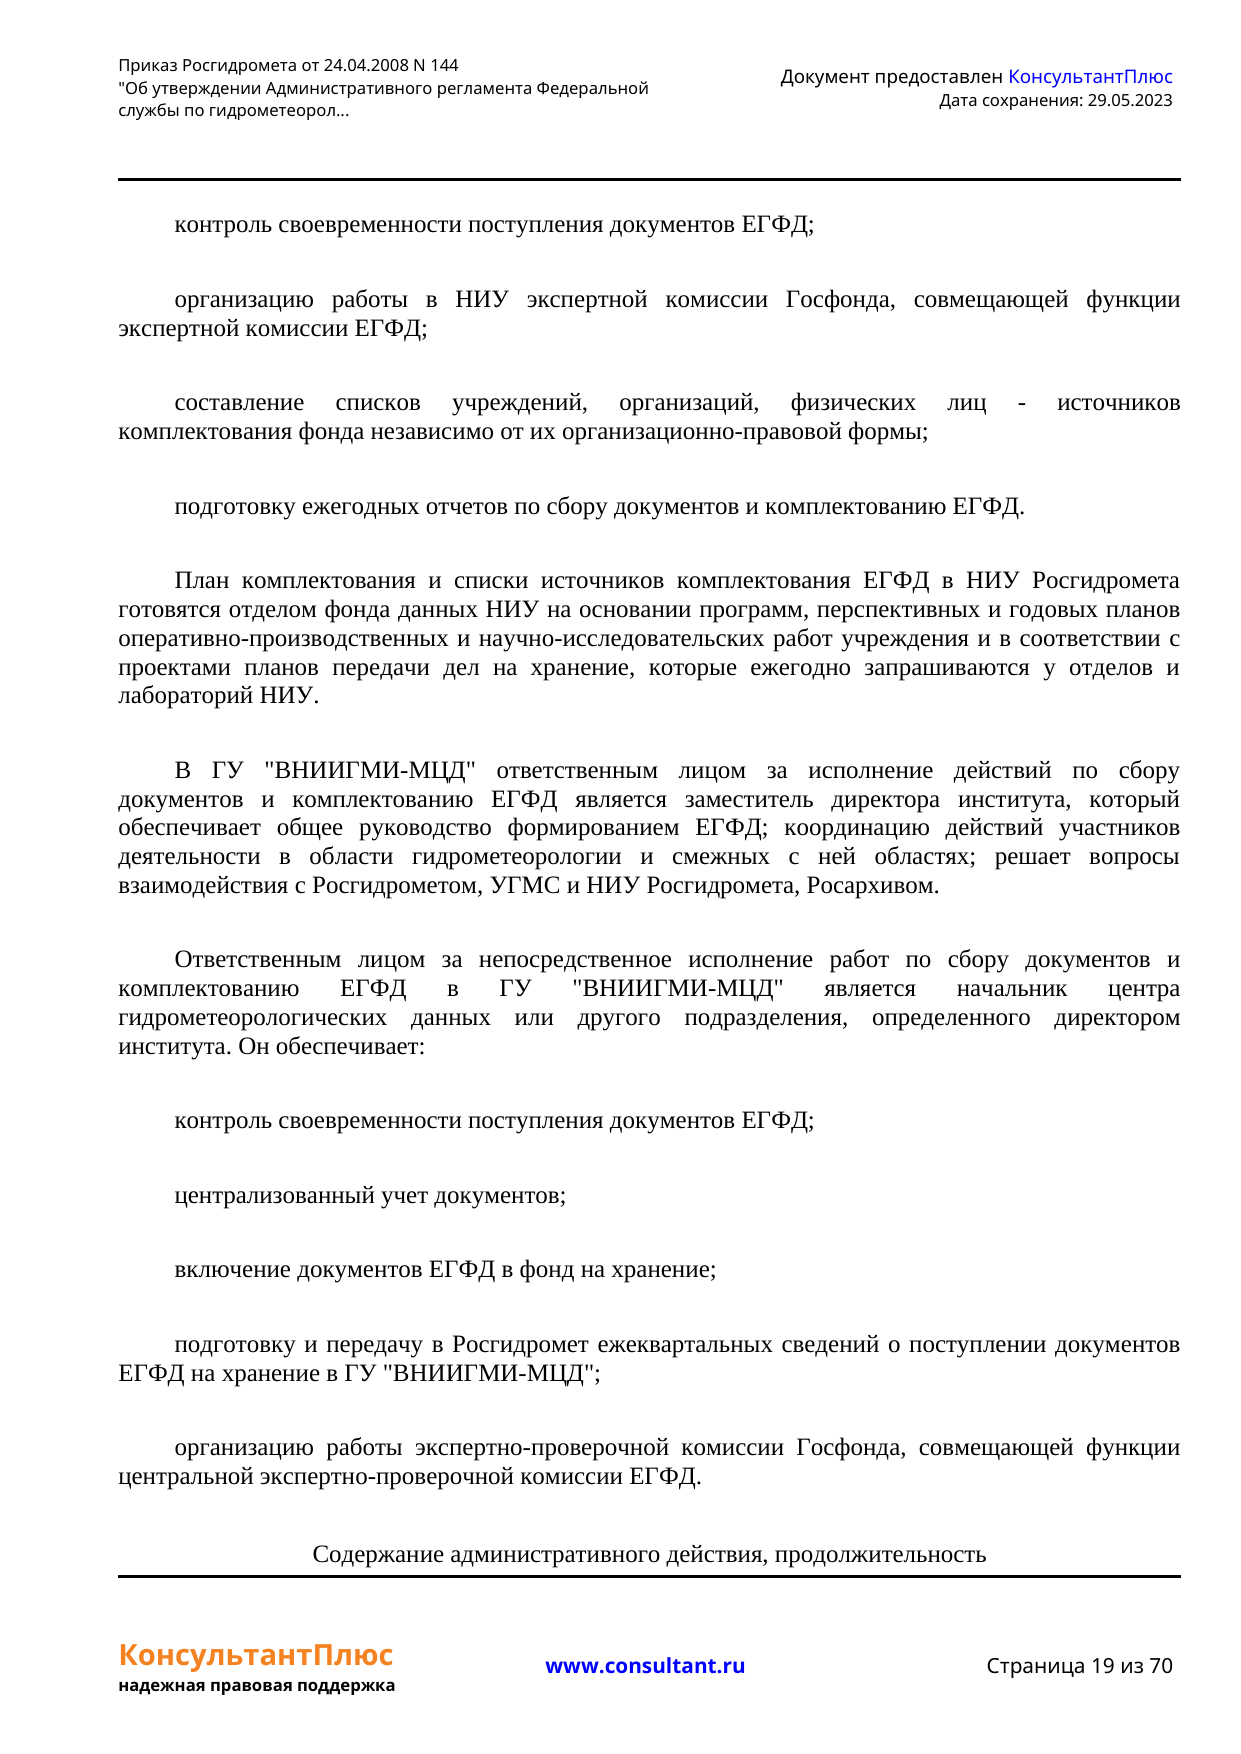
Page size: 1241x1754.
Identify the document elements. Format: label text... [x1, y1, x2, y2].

text контроль своевременности поступления документов ЕГФД; [118, 1105, 1181, 1134]
text включение документов ЕГФД в фонд на хранение; [118, 1254, 1181, 1283]
text В ГУ "ВНИИГМИ-МЦД" ответственным лицом за исполнение действий по сбору документов и комплектованию ЕГФД является заместитель директора института, который обеспечивает общее руководство формированием ЕГФД; координацию действий участников деятельности в области гидрометеорологии и смежных с ней областях; решает вопросы взаимодействия с Росгидрометом, УГМС и НИУ Росгидромета, Росархивом. [118, 755, 1181, 899]
text Содержание административного действия, продолжительность [118, 1539, 1181, 1568]
text централизованный учет документов; [118, 1180, 1181, 1209]
text составление списков учреждений, организаций, физических лиц - источников комплектования фонда независимо от их организационно-правовой формы; [118, 387, 1181, 445]
text Ответственным лицом за непосредственное исполнение работ по сбору документов и комплектованию ЕГФД в ГУ "ВНИИГМИ-МЦД" является начальник центра гидрометеорологических данных или другого подразделения, определенного директором института. Он обеспечивает: [118, 944, 1181, 1059]
text организацию работы экспертно-проверочной комиссии Госфонда, совмещающей функции центральной экспертно-проверочной комиссии ЕГФД. [118, 1432, 1181, 1490]
text контроль своевременности поступления документов ЕГФД; [118, 209, 1181, 238]
text План комплектования и списки источников комплектования ЕГФД в НИУ Росгидромета готовятся отделом фонда данных НИУ на основании программ, перспективных и годовых планов оперативно-производственных и научно-исследовательских работ учреждения и в соответствии с проектами планов передачи дел на хранение, которые ежегодно запрашиваются у отделов и лабораторий НИУ. [118, 565, 1181, 709]
text подготовку ежегодных отчетов по сбору документов и комплектованию ЕГФД. [118, 491, 1181, 519]
text подготовку и передачу в Росгидромет ежеквартальных сведений о поступлении документов ЕГФД на хранение в ГУ "ВНИИГМИ-МЦД"; [118, 1329, 1181, 1387]
text организацию работы в НИУ экспертной комиссии Госфонда, совмещающей функции экспертной комиссии ЕГФД; [118, 284, 1181, 342]
